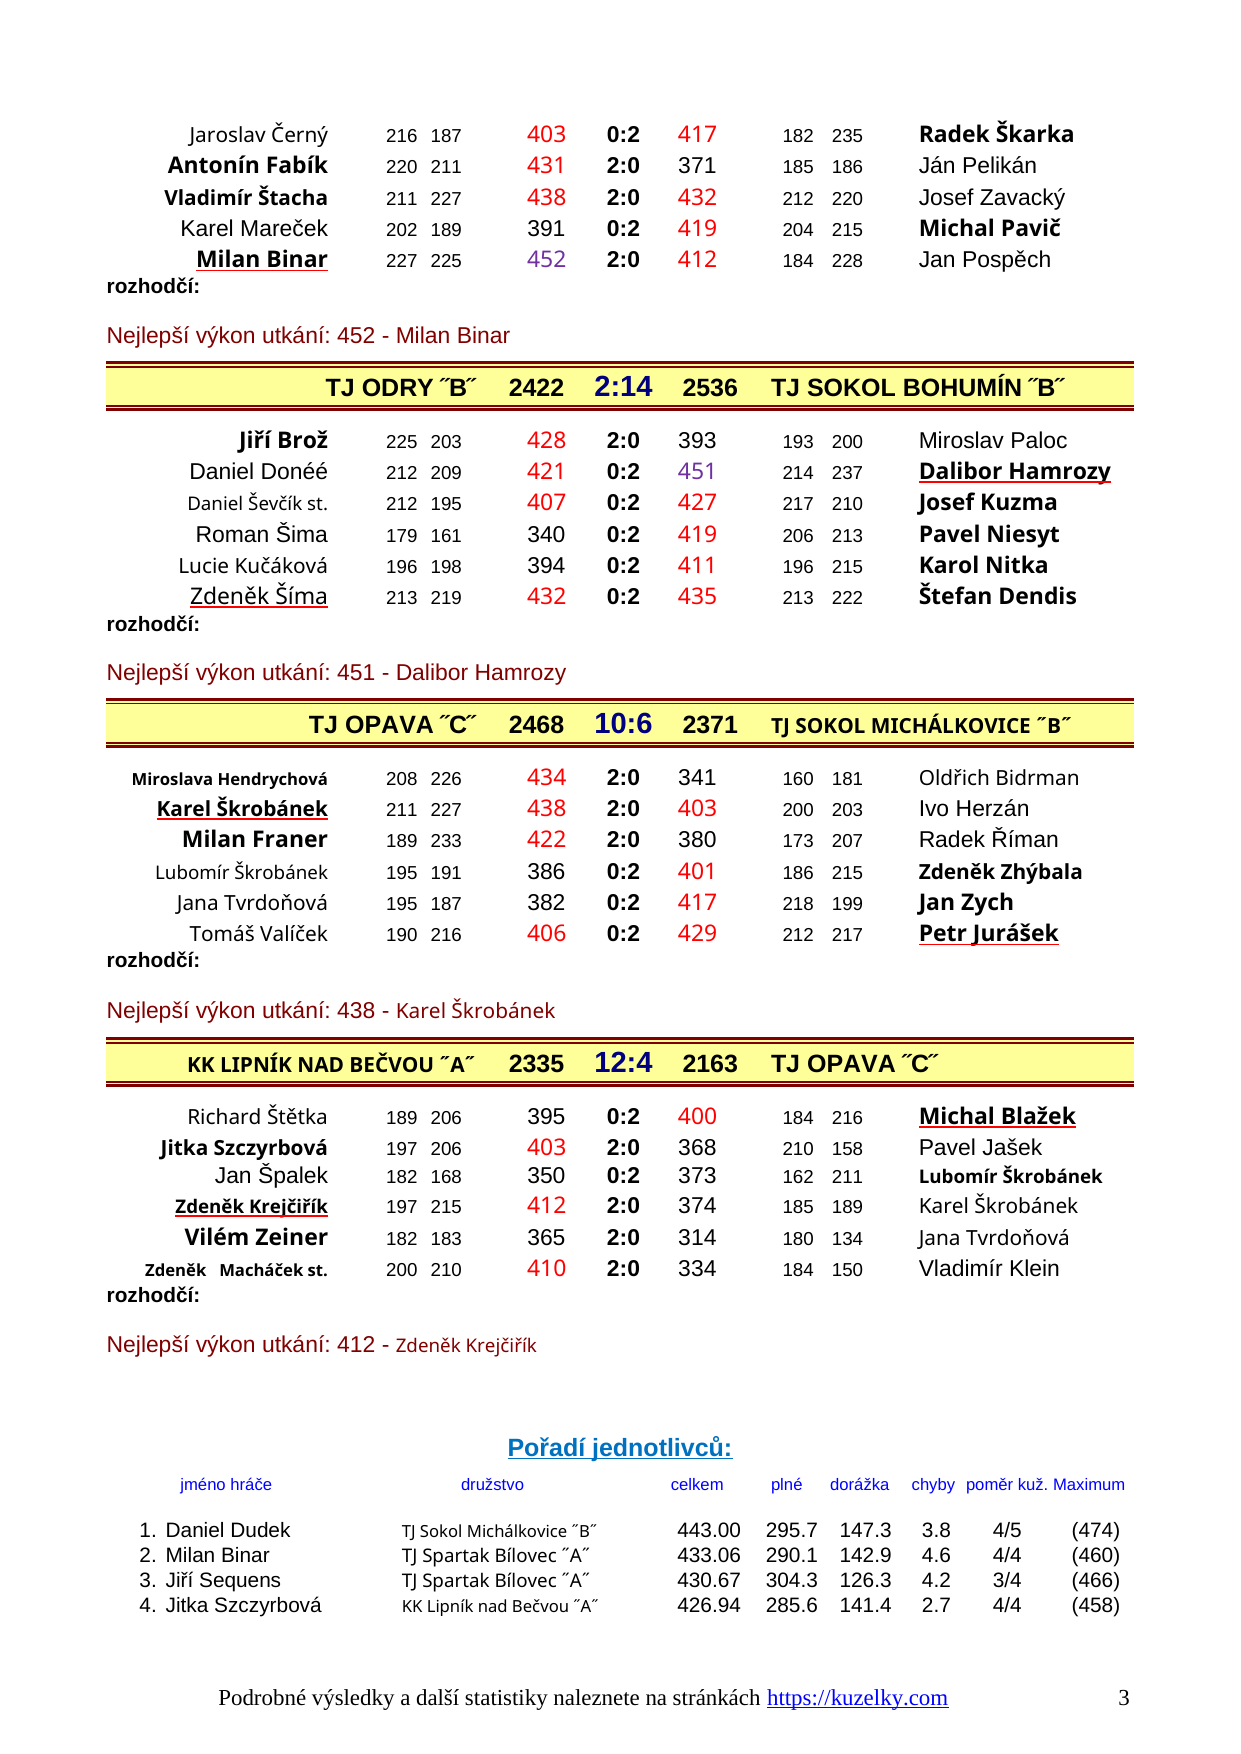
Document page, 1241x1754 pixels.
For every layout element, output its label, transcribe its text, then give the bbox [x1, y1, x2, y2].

text Milan Franer 189 233 422 2:0 380 173 207 Radek Říman [106, 823, 1134, 854]
text Zdeněk Macháček st. 200 210 410 2:0 334 184 150 Vladimír Klein [106, 1252, 1134, 1283]
text Jaroslav Černý 216 187 403 0:2 417 182 235 Radek Škarka [106, 118, 1134, 149]
text Nejlepší výkon utkání: 438 - Karel Škrobánek [106, 996, 1134, 1025]
text Lubomír Škrobánek 195 191 386 0:2 401 186 215 Zdeněk Zhýbala [106, 854, 1134, 886]
text jméno hráče družstvo celkem plné dorážka chyby poměr kuž. Maximum [106, 1474, 1134, 1493]
text Jan Špalek 182 168 350 0:2 373 162 211 Lubomír Škrobánek [106, 1162, 1134, 1189]
text Jiří Brož 225 203 428 2:0 393 193 200 Miroslav Paloc [106, 424, 1134, 455]
text Roman Šima 179 161 340 0:2 419 206 213 Pavel Niesyt [106, 518, 1134, 549]
text Zdeněk Šíma 213 219 432 0:2 435 213 222 Štefan Dendis [106, 580, 1134, 611]
text Nejlepší výkon utkání: 412 - Zdeněk Krejčiřík [106, 1331, 1134, 1358]
text Karel Škrobánek 211 227 438 2:0 403 200 203 Ivo Herzán [106, 792, 1134, 823]
text Miroslava Hendrychová 208 226 434 2:0 341 160 181 Oldřich Bidrman [106, 761, 1134, 792]
text Jana Tvrdoňová 195 187 382 0:2 417 218 199 Jan Zych [106, 886, 1134, 917]
text Vladimír Štacha 211 227 438 2:0 432 212 220 Josef Zavacký [106, 181, 1134, 212]
text 1. Daniel Dudek TJ Sokol Michálkovice ˝B˝ 443.00 295.7 147.3 3.8 4/5 (474) [106, 1517, 1134, 1542]
text rozhodčí: [106, 1283, 1134, 1307]
text Antonín Fabík 220 211 431 2:0 371 185 186 Ján Pelikán [106, 149, 1134, 181]
text Vilém Zeiner 182 183 365 2:0 314 180 134 Jana Tvrdoňová [106, 1221, 1134, 1252]
text 3. Jiří Sequens TJ Spartak Bílovec ˝A˝ 430.67 304.3 126.3 4.2 3/4 (466) [106, 1567, 1134, 1593]
text Tomáš Valíček 190 216 406 0:2 429 212 217 Petr Jurášek [106, 917, 1134, 948]
text Daniel Donéé 212 209 421 0:2 451 214 237 Dalibor Hamrozy [106, 455, 1134, 486]
text Nejlepší výkon utkání: 451 - Dalibor Hamrozy [106, 659, 1134, 686]
text Nejlepší výkon utkání: 452 - Milan Binar [106, 322, 1134, 349]
text Richard Štětka 189 206 395 0:2 400 184 216 Michal Blažek [106, 1100, 1134, 1131]
text rozhodčí: [106, 948, 1134, 972]
text TJ Odry ˝B˝ 2422 2:14 2536 TJ Sokol Bohumín ˝B˝ [106, 368, 1134, 405]
text Daniel Ševčík st. 212 195 407 0:2 427 217 210 Josef Kuzma [106, 486, 1134, 518]
text Pořadí jednotlivců: [94, 1433, 1145, 1462]
text Milan Binar 227 225 452 2:0 412 184 228 Jan Pospěch [106, 243, 1134, 274]
text rozhodčí: [106, 611, 1134, 635]
text 2. Milan Binar TJ Spartak Bílovec ˝A˝ 433.06 290.1 142.9 4.6 4/4 (460) [106, 1542, 1134, 1567]
text Jitka Szczyrbová 197 206 403 2:0 368 210 158 Pavel Jašek [106, 1131, 1134, 1162]
text TJ Opava ˝C˝ 2468 10:6 2371 TJ Sokol Michálkovice ˝B˝ [106, 704, 1134, 742]
text rozhodčí: [106, 274, 1134, 298]
text Zdeněk Krejčiřík 197 215 412 2:0 374 185 189 Karel Škrobánek [106, 1189, 1134, 1221]
text 4. Jitka Szczyrbová KK Lipník nad Bečvou ˝A˝ 426.94 285.6 141.4 2.7 4/4 (458) [106, 1593, 1134, 1617]
text Karel Mareček 202 189 391 0:2 419 204 215 Michal Pavič [106, 212, 1134, 243]
text Lucie Kučáková 196 198 394 0:2 411 196 215 Karol Nitka [106, 549, 1134, 580]
text KK Lipník nad Bečvou ˝A˝ 2335 12:4 2163 TJ Opava ˝C˝ [106, 1044, 1134, 1081]
